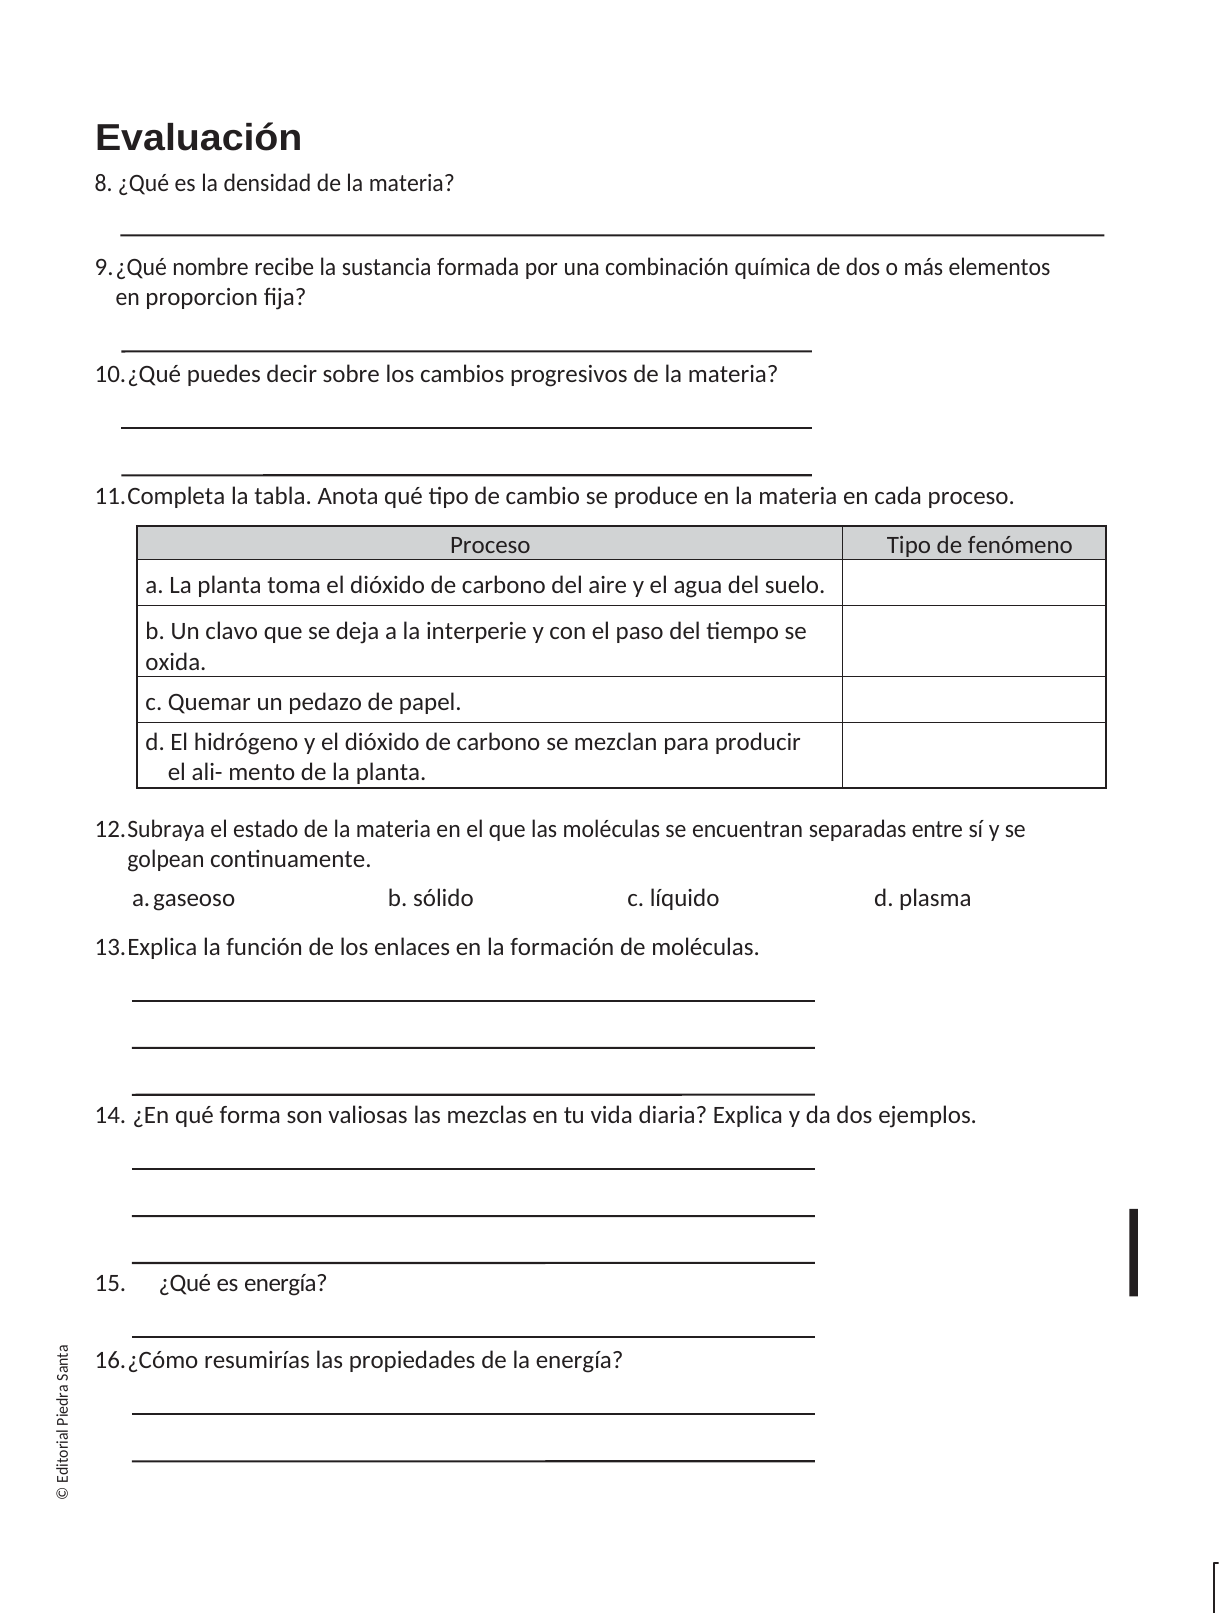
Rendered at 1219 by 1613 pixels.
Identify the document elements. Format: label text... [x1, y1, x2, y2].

table_cell [843, 560, 1105, 605]
table_cell [843, 723, 1105, 787]
table_cell [843, 606, 1105, 676]
list Subraya el estado de la materia en el que las moléculas se encuentran separadas entre sí y se golpean continuamente. [94, 813, 1086, 873]
list gaseoso b. sólido c. líquido d. plasma [132, 882, 1135, 913]
list ¿En qué forma son valiosas las mezclas en tu vida diaria? Explica y da dos ejemplos. [94, 1099, 1135, 1130]
table_cell d. El hidrógeno y el dióxido de carbono se mezclan para producir el ali- mento de la planta. [138, 723, 842, 787]
table_cell c. Quemar un pedazo de papel. [138, 677, 842, 722]
table_header Tipo de fenómeno [843, 527, 1105, 559]
list ¿Cómo resumirías las propiedades de la energía? [94, 1344, 1135, 1375]
list ¿Qué puedes decir sobre los cambios progresivos de la materia? [94, 358, 1135, 389]
table_cell [843, 677, 1105, 722]
list ¿Qué es energía? [94, 1268, 1135, 1298]
list ¿Qué nombre recibe la sustancia formada por una combinación química de dos o más elementos en proporcion fija? [94, 252, 1072, 312]
list Explica la función de los enlaces en la formación de moléculas. [94, 931, 1135, 962]
table_cell a. La planta toma el dióxido de carbono del aire y el agua del suelo. [138, 560, 842, 605]
table_cell b. Un clavo que se deja a la interperie y con el paso del tiempo se oxida. [138, 606, 842, 676]
list Completa la tabla. Anota qué tipo de cambio se produce en la materia en cada proceso. [94, 480, 1135, 510]
table_header Proceso [138, 527, 842, 559]
